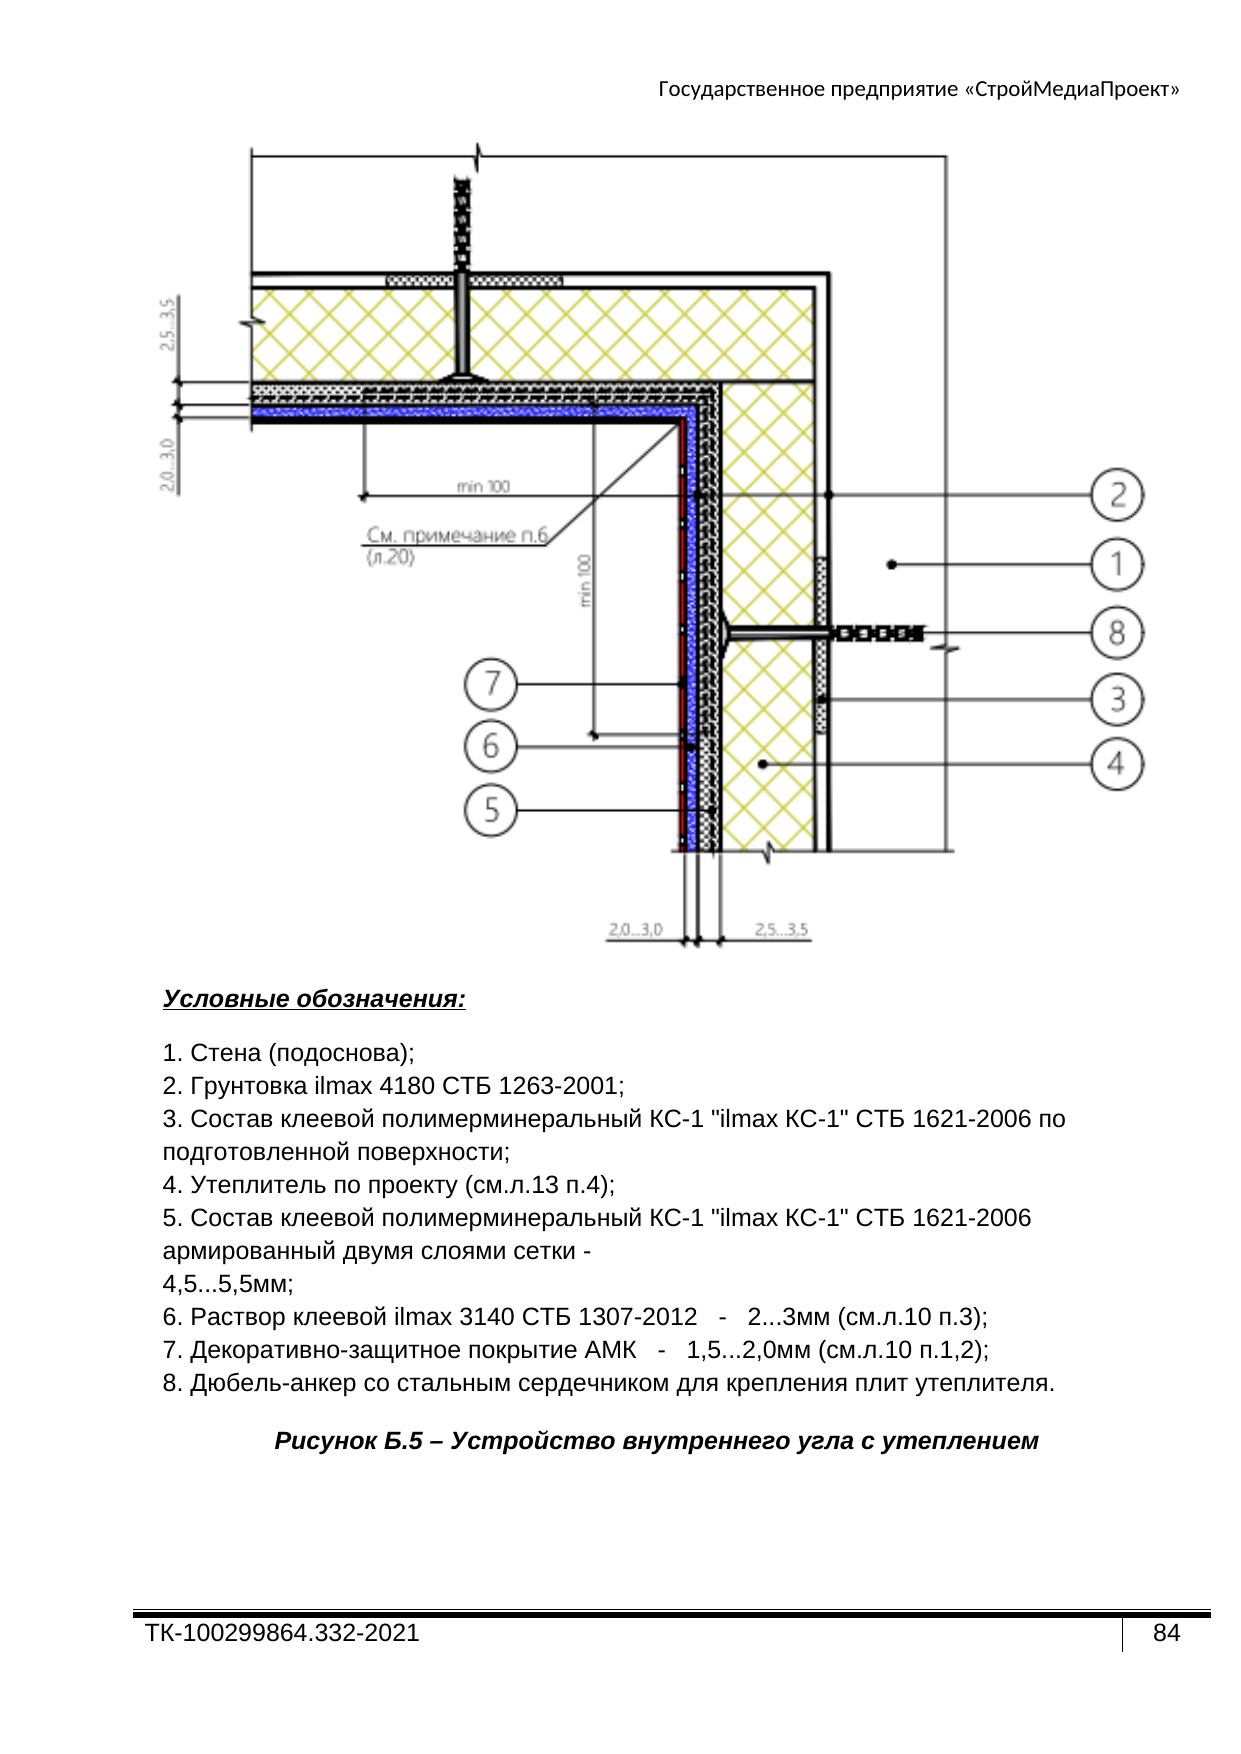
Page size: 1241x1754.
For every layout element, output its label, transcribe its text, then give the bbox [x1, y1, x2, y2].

text 4,5...5,5мм; [162, 1269, 1181, 1298]
text 8. Дюбель-анкер со стальным сердечником для крепления плит утеплителя. [162, 1368, 1181, 1397]
text 3. Состав клеевой полимерминеральный КС-1 "ilmax КС-1" СТБ 1621-2006 по подготовленной поверхности; [162, 1104, 1181, 1166]
text Условные обозначения: [162, 984, 1181, 1013]
text 4. Утеплитель по проекту (см.л.13 п.4); [162, 1170, 1181, 1199]
text 2. Грунтовка ilmax 4180 СТБ 1263-2001; [162, 1071, 1181, 1100]
text 5. Состав клеевой полимерминеральный КС-1 "ilmax КС-1" СТБ 1621-2006 армированный двумя слоями сетки - [162, 1203, 1181, 1265]
text 6. Раствор клеевой ilmax 3140 СТБ 1307-2012 - 2...3мм (см.л.10 п.3); [162, 1302, 1181, 1331]
text 7. Декоративно-защитное покрытие АМК - 1,5...2,0мм (см.л.10 п.1,2); [162, 1335, 1181, 1364]
text 1. Стена (подоснова); [162, 1038, 1181, 1067]
picture [152, 129, 1162, 959]
text Рисунок Б.5 – Устройство внутреннего угла с утеплением [133, 1426, 1181, 1455]
